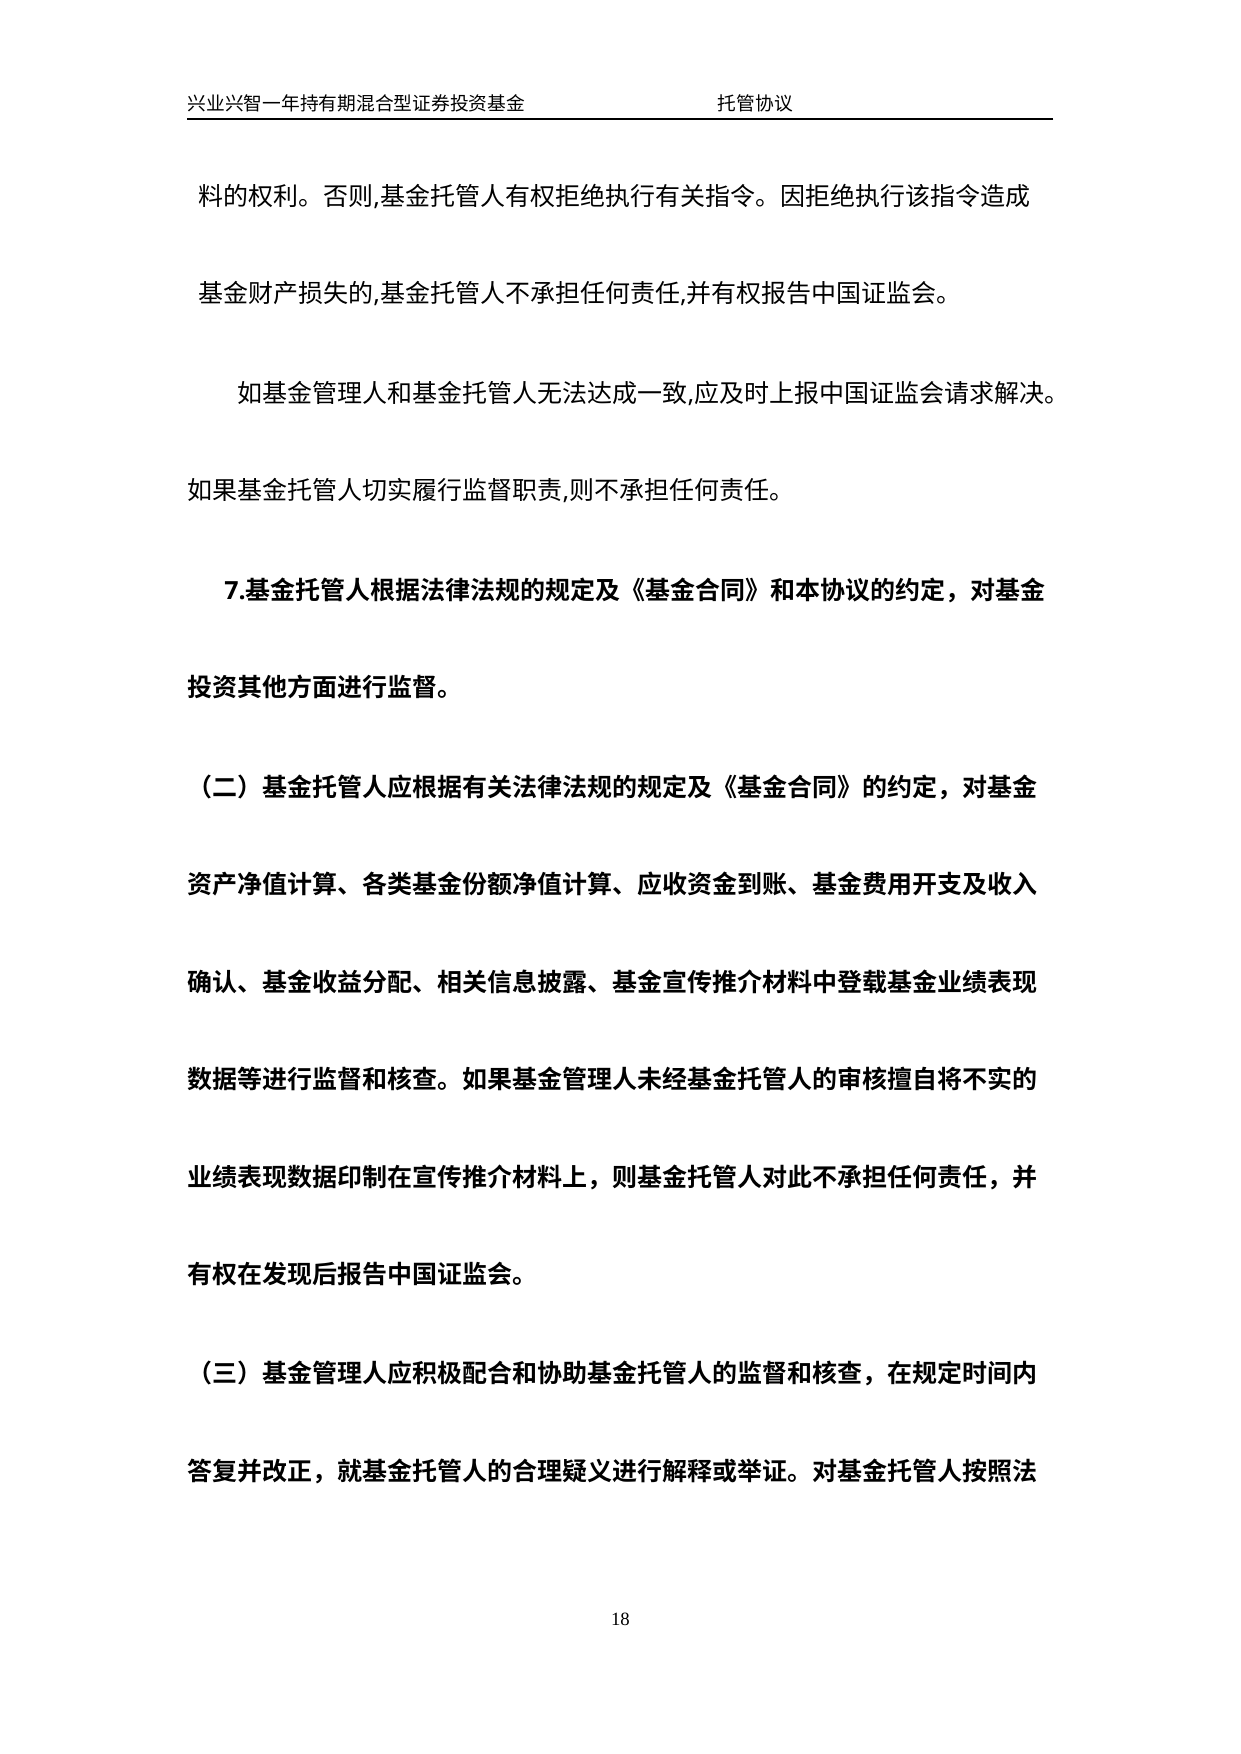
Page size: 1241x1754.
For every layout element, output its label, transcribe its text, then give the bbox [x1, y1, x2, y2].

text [187, 1339, 1053, 1502]
text 如基金管理人和基金托管人无法达成一致,应及时上报中国证监会请求解决。如果基金托管人切实履行监督职责,则不承担任何责任。 [187, 359, 1053, 521]
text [198, 162, 1053, 324]
text （二）基金托管人应根据有关法律法规的规定及《基金合同》的约定，对基金资产净值计算、各类基金份额净值计算、应收资金到账、基金费用开支及收入确认、基金收益分配、相关信息披露、基金宣传推介材料中登载基金业绩表现数据等进行监督和核查。如果基金管理人未经基金托管人的审核擅自将不实的业绩表现数据印制在宣传推介材料上，则基金托管人对此不承担任何责任，并有权在发现后报告中国证监会。 [187, 753, 1053, 1305]
text 7.基金托管人根据法律法规的规定及《基金合同》和本协议的约定，对基金投资其他方面进行监督。 [187, 556, 1053, 718]
